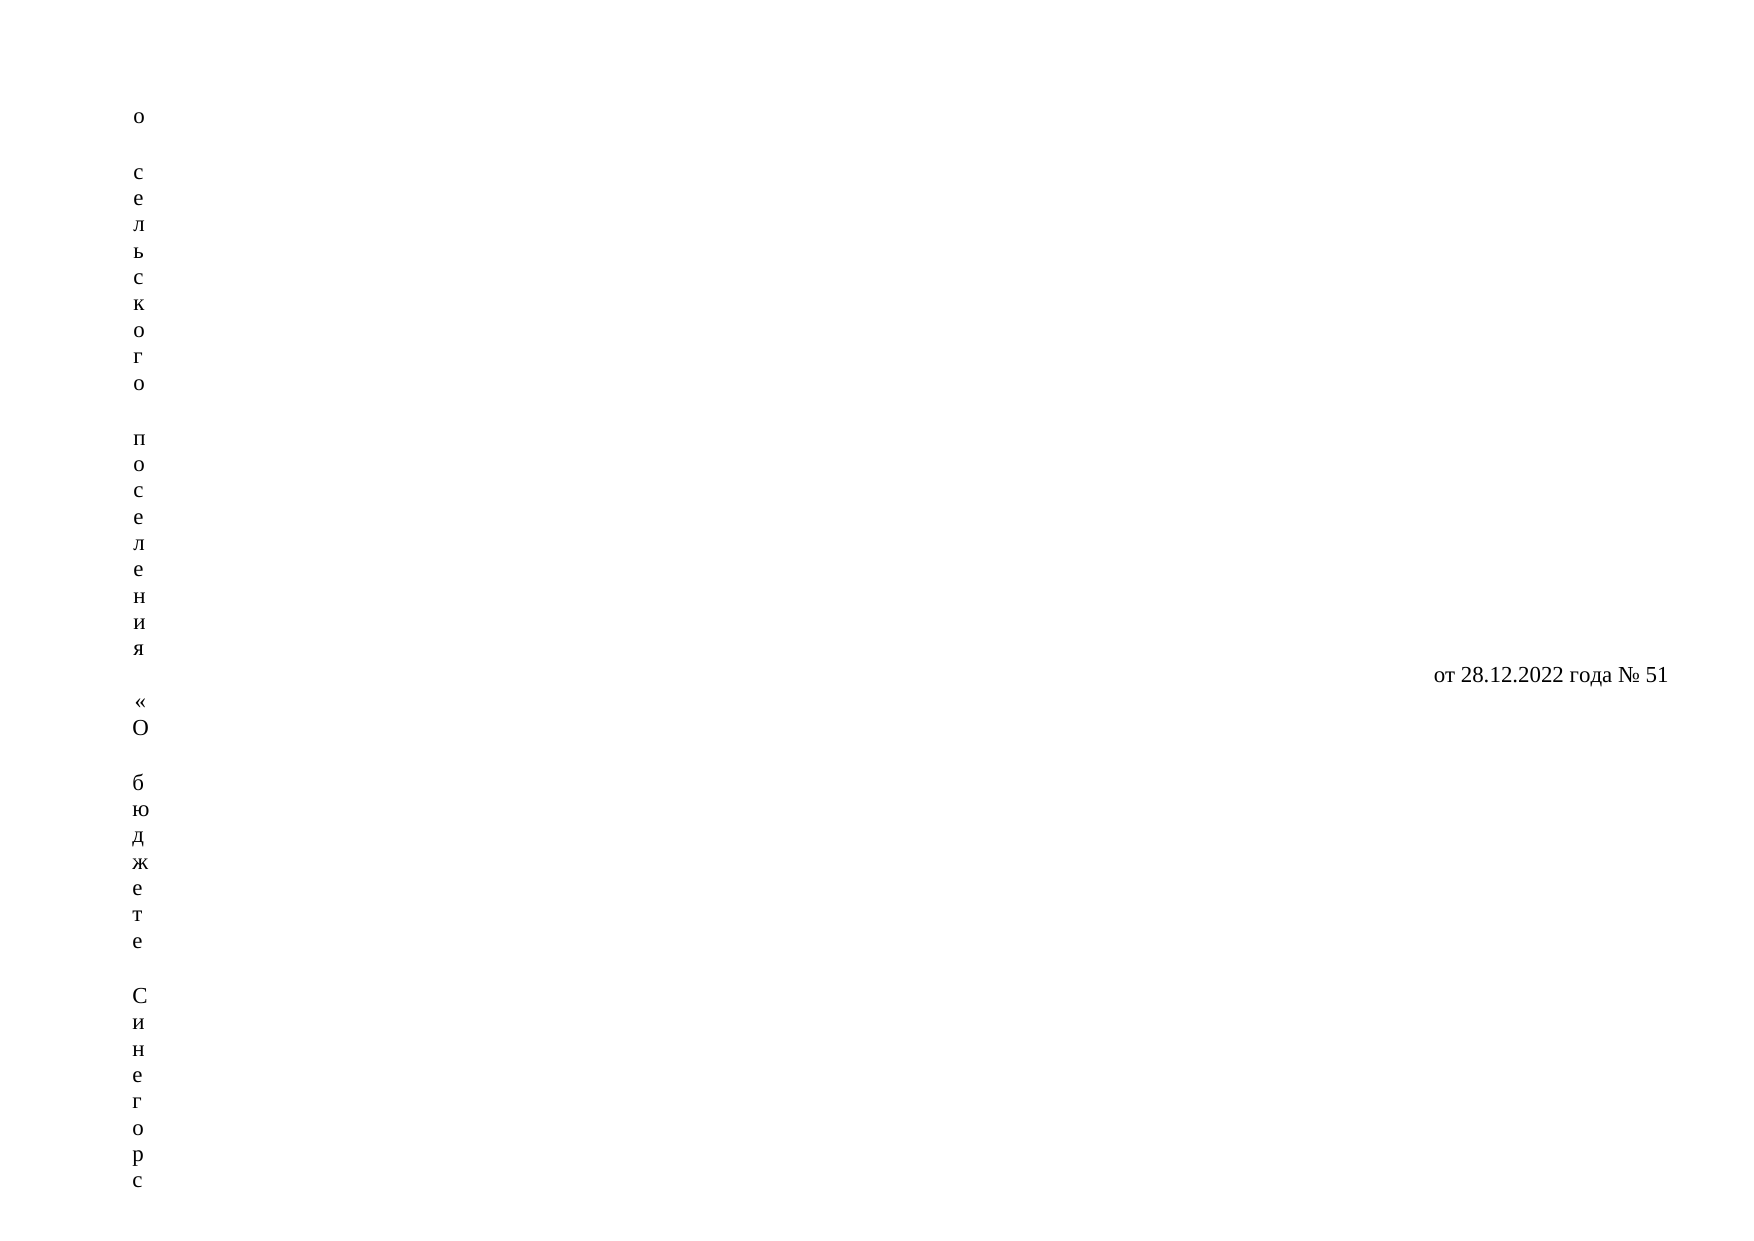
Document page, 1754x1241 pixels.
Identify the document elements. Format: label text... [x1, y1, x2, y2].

text от 28.12.2022 года № 51 [133, 661, 1668, 687]
